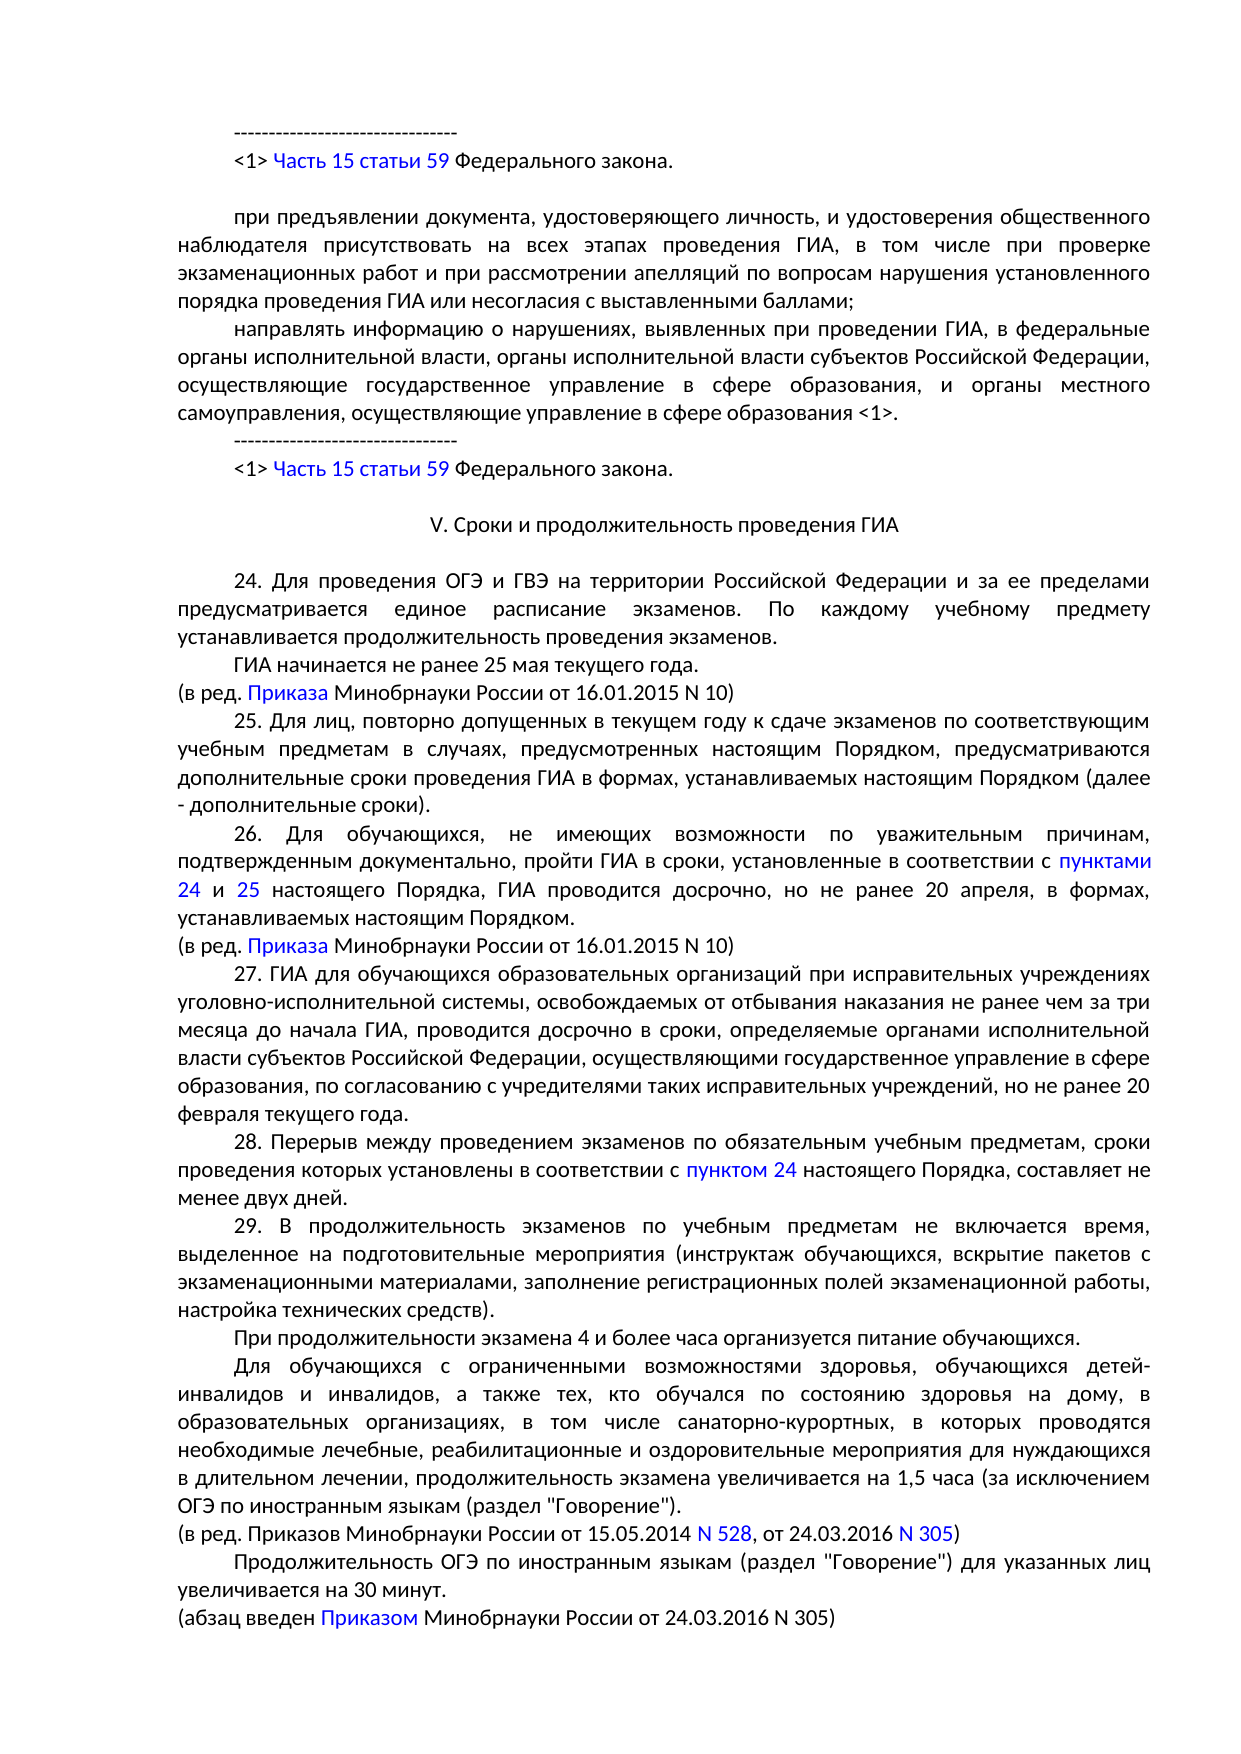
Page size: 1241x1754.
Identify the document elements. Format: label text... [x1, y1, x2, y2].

text -------------------------------- [177, 118, 1152, 146]
text направлять информацию о нарушениях, выявленных при проведении ГИА, в федеральные органы исполнительной власти, органы исполнительной власти субъектов Российской Федерации, осуществляющие государственное управление в сфере образования, и органы местного самоуправления, осуществляющие управление в сфере образования <1>. [177, 314, 1152, 426]
text 28. Перерыв между проведением экзаменов по обязательным учебным предметам, сроки проведения которых установлены в соответствии с пунктом 24 настоящего Порядка, составляет не менее двух дней. [177, 1127, 1152, 1211]
text V. Сроки и продолжительность проведения ГИА [177, 510, 1152, 538]
text 27. ГИА для обучающихся образовательных организаций при исправительных учреждениях уголовно-исполнительной системы, освобождаемых от отбывания наказания не ранее чем за три месяца до начала ГИА, проводится досрочно в сроки, определяемые органами исполнительной власти субъектов Российской Федерации, осуществляющими государственное управление в сфере образования, по согласованию с учредителями таких исправительных учреждений, но не ранее 20 февраля текущего года. [177, 959, 1152, 1127]
text (в ред. Приказа Минобрнауки России от 16.01.2015 N 10) [177, 678, 1152, 707]
text <1> Часть 15 статьи 59 Федерального закона. [177, 454, 1152, 482]
text 26. Для обучающихся, не имеющих возможности по уважительным причинам, подтвержденным документально, пройти ГИА в сроки, установленные в соответствии с пунктами 24 и 25 настоящего Порядка, ГИА проводится досрочно, но не ранее 20 апреля, в формах, устанавливаемых настоящим Порядком. [177, 819, 1152, 931]
text <1> Часть 15 статьи 59 Федерального закона. [177, 146, 1152, 174]
text -------------------------------- [177, 426, 1152, 454]
text 29. В продолжительность экзаменов по учебным предметам не включается время, выделенное на подготовительные мероприятия (инструктаж обучающихся, вскрытие пакетов с экзаменационными материалами, заполнение регистрационных полей экзаменационной работы, настройка технических средств). [177, 1211, 1152, 1323]
text при предъявлении документа, удостоверяющего личность, и удостоверения общественного наблюдателя присутствовать на всех этапах проведения ГИА, в том числе при проверке экзаменационных работ и при рассмотрении апелляций по вопросам нарушения установленного порядка проведения ГИА или несогласия с выставленными баллами; [177, 202, 1152, 314]
text 25. Для лиц, повторно допущенных в текущем году к сдаче экзаменов по соответствующим учебным предметам в случаях, предусмотренных настоящим Порядком, предусматриваются дополнительные сроки проведения ГИА в формах, устанавливаемых настоящим Порядком (далее - дополнительные сроки). [177, 707, 1152, 819]
text (в ред. Приказа Минобрнауки России от 16.01.2015 N 10) [177, 931, 1152, 959]
text 24. Для проведения ОГЭ и ГВЭ на территории Российской Федерации и за ее пределами предусматривается единое расписание экзаменов. По каждому учебному предмету устанавливается продолжительность проведения экзаменов. [177, 566, 1152, 651]
text (в ред. Приказов Минобрнауки России от 15.05.2014 N 528, от 24.03.2016 N 305) [177, 1519, 1152, 1547]
text (абзац введен Приказом Минобрнауки России от 24.03.2016 N 305) [177, 1603, 1152, 1631]
text ГИА начинается не ранее 25 мая текущего года. [177, 651, 1152, 678]
text При продолжительности экзамена 4 и более часа организуется питание обучающихся. [177, 1323, 1152, 1351]
text Для обучающихся с ограниченными возможностями здоровья, обучающихся детей-инвалидов и инвалидов, а также тех, кто обучался по состоянию здоровья на дому, в образовательных организациях, в том числе санаторно-курортных, в которых проводятся необходимые лечебные, реабилитационные и оздоровительные мероприятия для нуждающихся в длительном лечении, продолжительность экзамена увеличивается на 1,5 часа (за исключением ОГЭ по иностранным языкам (раздел "Говорение"). [177, 1351, 1152, 1519]
text Продолжительность ОГЭ по иностранным языкам (раздел "Говорение") для указанных лиц увеличивается на 30 минут. [177, 1547, 1152, 1603]
